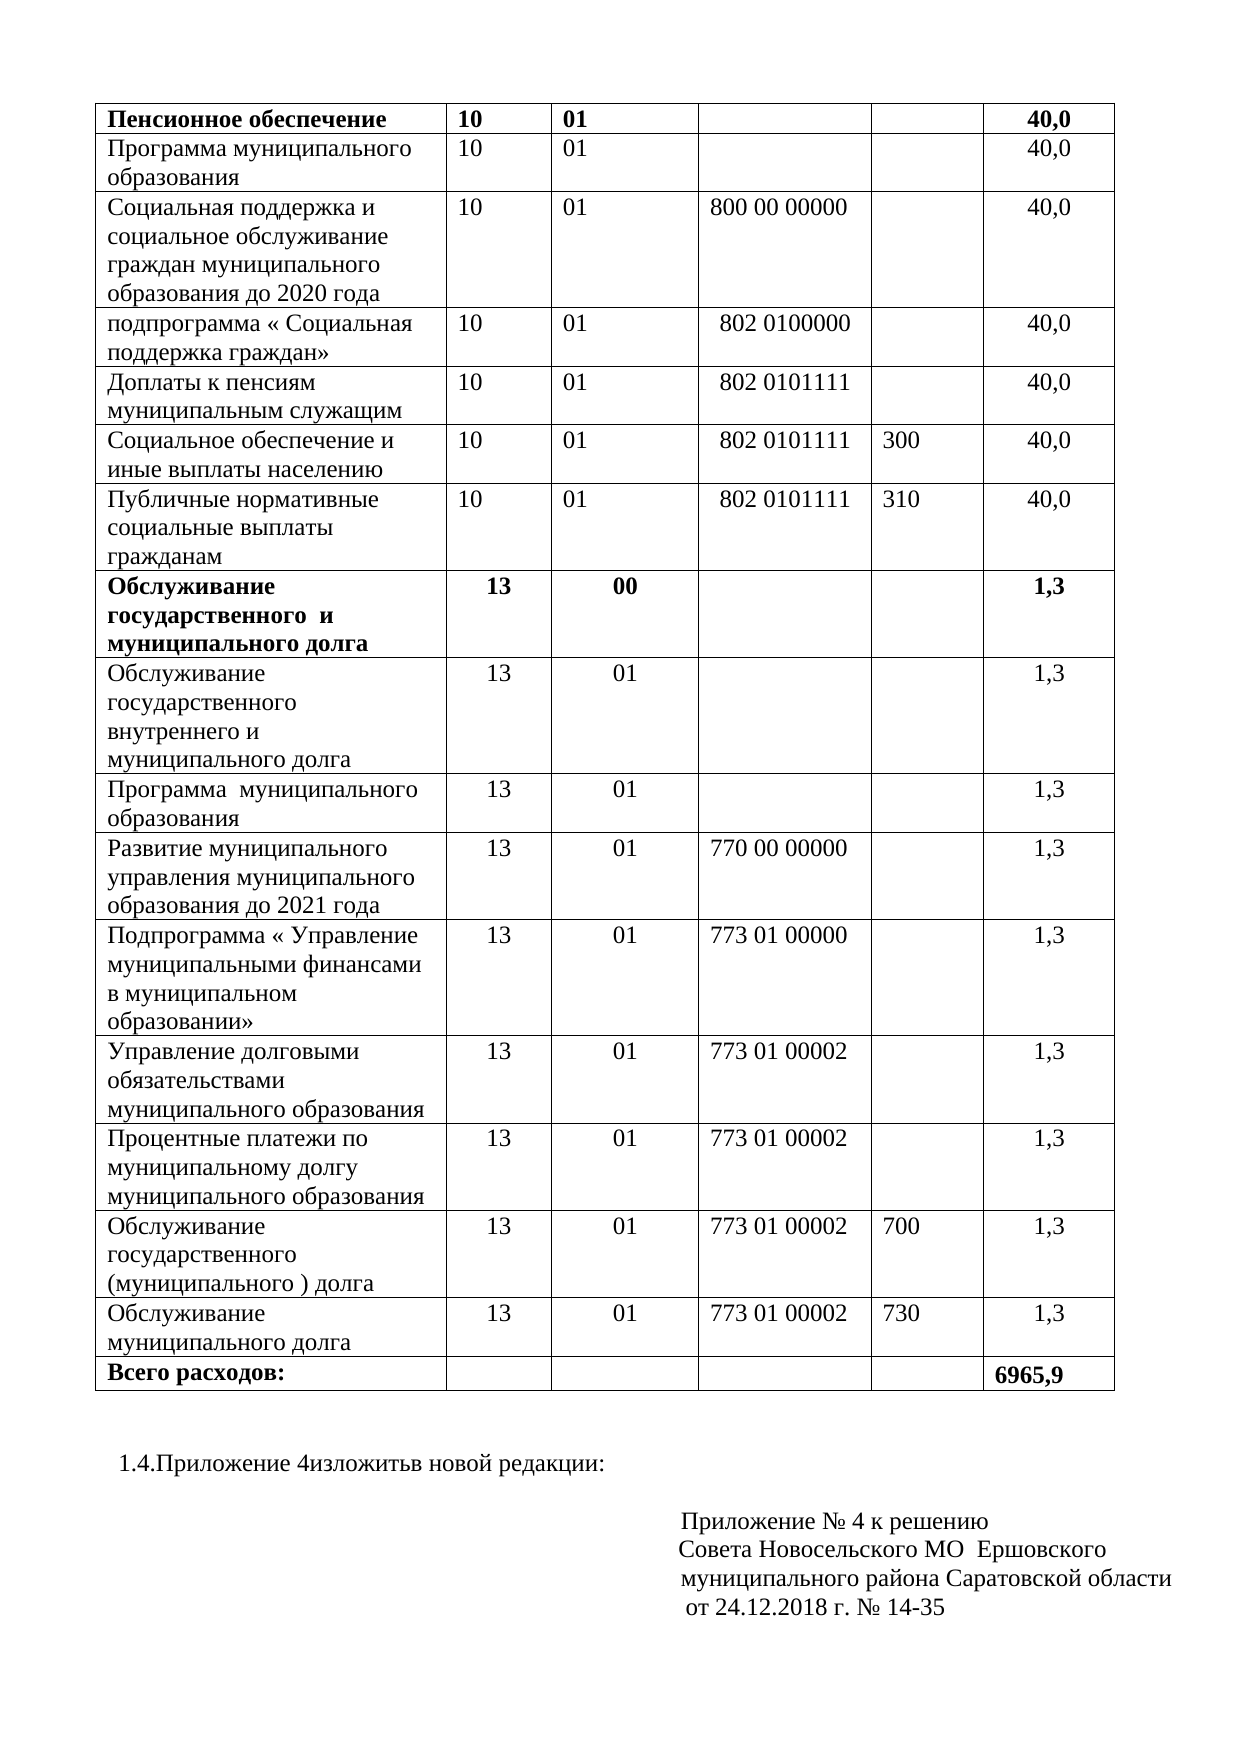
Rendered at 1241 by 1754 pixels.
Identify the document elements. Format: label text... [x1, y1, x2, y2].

table_cell 773 01 00002 [699, 1036, 871, 1122]
table_cell [872, 192, 983, 307]
table_cell Всего расходов: [96, 1357, 446, 1390]
table_cell [872, 774, 983, 832]
table_cell 40,0 [984, 308, 1114, 366]
table_cell 1,3 [984, 1298, 1114, 1356]
table_cell 40,0 [984, 367, 1114, 424]
table_cell 01 [552, 367, 698, 424]
table_cell 1,3 [984, 571, 1114, 657]
table_cell 770 00 00000 [699, 833, 871, 919]
table_cell [872, 833, 983, 919]
table_cell Процентные платежи по муниципальному долгу муниципального образования [96, 1124, 446, 1210]
table_cell 802 0101111 [699, 367, 871, 424]
table_cell Социальное обеспечение и иные выплаты населению [96, 425, 446, 483]
table_cell 802 0100000 [699, 308, 871, 366]
table_cell Пенсионное обеспечение [96, 104, 446, 132]
table_cell 13 [447, 1036, 551, 1122]
table_cell [872, 367, 983, 424]
table_cell 730 [872, 1298, 983, 1356]
table_cell 802 0101111 [699, 425, 871, 483]
table_cell 40,0 [984, 104, 1114, 132]
table_cell 01 [552, 1298, 698, 1356]
table_cell 01 [552, 134, 698, 191]
table_cell 773 01 00002 [699, 1298, 871, 1356]
table_cell 01 [552, 308, 698, 366]
table_cell 01 [552, 1036, 698, 1122]
table_cell Обслуживание муниципального долга [96, 1298, 446, 1356]
table_cell 01 [552, 1211, 698, 1297]
table_cell 40,0 [984, 425, 1114, 483]
table_cell Обслуживание государственного и муниципального долга [96, 571, 446, 657]
table_cell [872, 658, 983, 773]
table_cell [552, 1357, 698, 1390]
table_cell 6965,9 [984, 1357, 1114, 1390]
table_cell [447, 1357, 551, 1390]
table_cell [699, 571, 871, 657]
table_cell Программа муниципального образования [96, 774, 446, 832]
table_cell [872, 308, 983, 366]
table_cell 13 [447, 658, 551, 773]
table_cell 10 [447, 367, 551, 424]
table_cell подпрограмма « Социальная поддержка граждан» [96, 308, 446, 366]
text Приложение № 4 к решению [118, 1506, 1181, 1534]
table_cell 773 01 00000 [699, 920, 871, 1035]
table_cell 13 [447, 833, 551, 919]
table_cell 1,3 [984, 920, 1114, 1035]
table_cell 1,3 [984, 774, 1114, 832]
table_cell 13 [447, 1124, 551, 1210]
table_cell 01 [552, 774, 698, 832]
table_cell 700 [872, 1211, 983, 1297]
table_cell 13 [447, 1298, 551, 1356]
text от 24.12.2018 г. № 14-35 [118, 1592, 1181, 1621]
table_cell [872, 1036, 983, 1122]
table_cell 01 [552, 425, 698, 483]
table_cell 40,0 [984, 192, 1114, 307]
table_cell Обслуживание государственного (муниципального ) долга [96, 1211, 446, 1297]
table_cell Развитие муниципального управления муниципального образования до 2021 года [96, 833, 446, 919]
text муниципального района Саратовской области [118, 1563, 1181, 1592]
table_cell [872, 1124, 983, 1210]
table_cell Управление долговыми обязательствами муниципального образования [96, 1036, 446, 1122]
table_cell 00 [552, 571, 698, 657]
table_cell 773 01 00002 [699, 1124, 871, 1210]
table_cell [872, 134, 983, 191]
table_cell [699, 104, 871, 132]
text Совета Новосельского МО Ершовского [118, 1534, 1181, 1563]
table_cell [872, 1357, 983, 1390]
table_cell 800 00 00000 [699, 192, 871, 307]
table_cell 01 [552, 920, 698, 1035]
table_cell 1,3 [984, 1124, 1114, 1210]
table_cell 1,3 [984, 1036, 1114, 1122]
table_cell 40,0 [984, 484, 1114, 570]
table_cell [699, 134, 871, 191]
table_cell 300 [872, 425, 983, 483]
table_cell 10 [447, 192, 551, 307]
table_cell 10 [447, 484, 551, 570]
table_cell 01 [552, 484, 698, 570]
table_cell 1,3 [984, 1211, 1114, 1297]
table_cell 13 [447, 1211, 551, 1297]
table_cell Подпрограмма « Управление муниципальными финансами в муниципальном образовании» [96, 920, 446, 1035]
table_cell Доплаты к пенсиям муниципальным служащим [96, 367, 446, 424]
table_cell [699, 1357, 871, 1390]
table_cell 10 [447, 425, 551, 483]
table_cell Обслуживание государственного внутреннего и муниципального долга [96, 658, 446, 773]
table_cell [872, 104, 983, 132]
table_cell 1,3 [984, 658, 1114, 773]
table_cell 13 [447, 571, 551, 657]
table_cell [872, 571, 983, 657]
table_cell Публичные нормативные социальные выплаты гражданам [96, 484, 446, 570]
table_cell 01 [552, 192, 698, 307]
table_cell 01 [552, 104, 698, 132]
table_cell 310 [872, 484, 983, 570]
table_cell [872, 920, 983, 1035]
list 1.4.Приложение 4изложитьв новой редакции: [118, 1448, 1181, 1477]
table_cell 13 [447, 920, 551, 1035]
table_cell 01 [552, 1124, 698, 1210]
table_cell 10 [447, 104, 551, 132]
table_cell 10 [447, 308, 551, 366]
table_cell [699, 774, 871, 832]
table_cell [699, 658, 871, 773]
table_cell 01 [552, 658, 698, 773]
table_cell 773 01 00002 [699, 1211, 871, 1297]
table_cell 13 [447, 774, 551, 832]
table_cell 1,3 [984, 833, 1114, 919]
table_cell Программа муниципального образования [96, 134, 446, 191]
table_cell 01 [552, 833, 698, 919]
table_cell 10 [447, 134, 551, 191]
table_cell Социальная поддержка и социальное обслуживание граждан муниципального образования до 2020 года [96, 192, 446, 307]
table_cell 40,0 [984, 134, 1114, 191]
table_cell 802 0101111 [699, 484, 871, 570]
